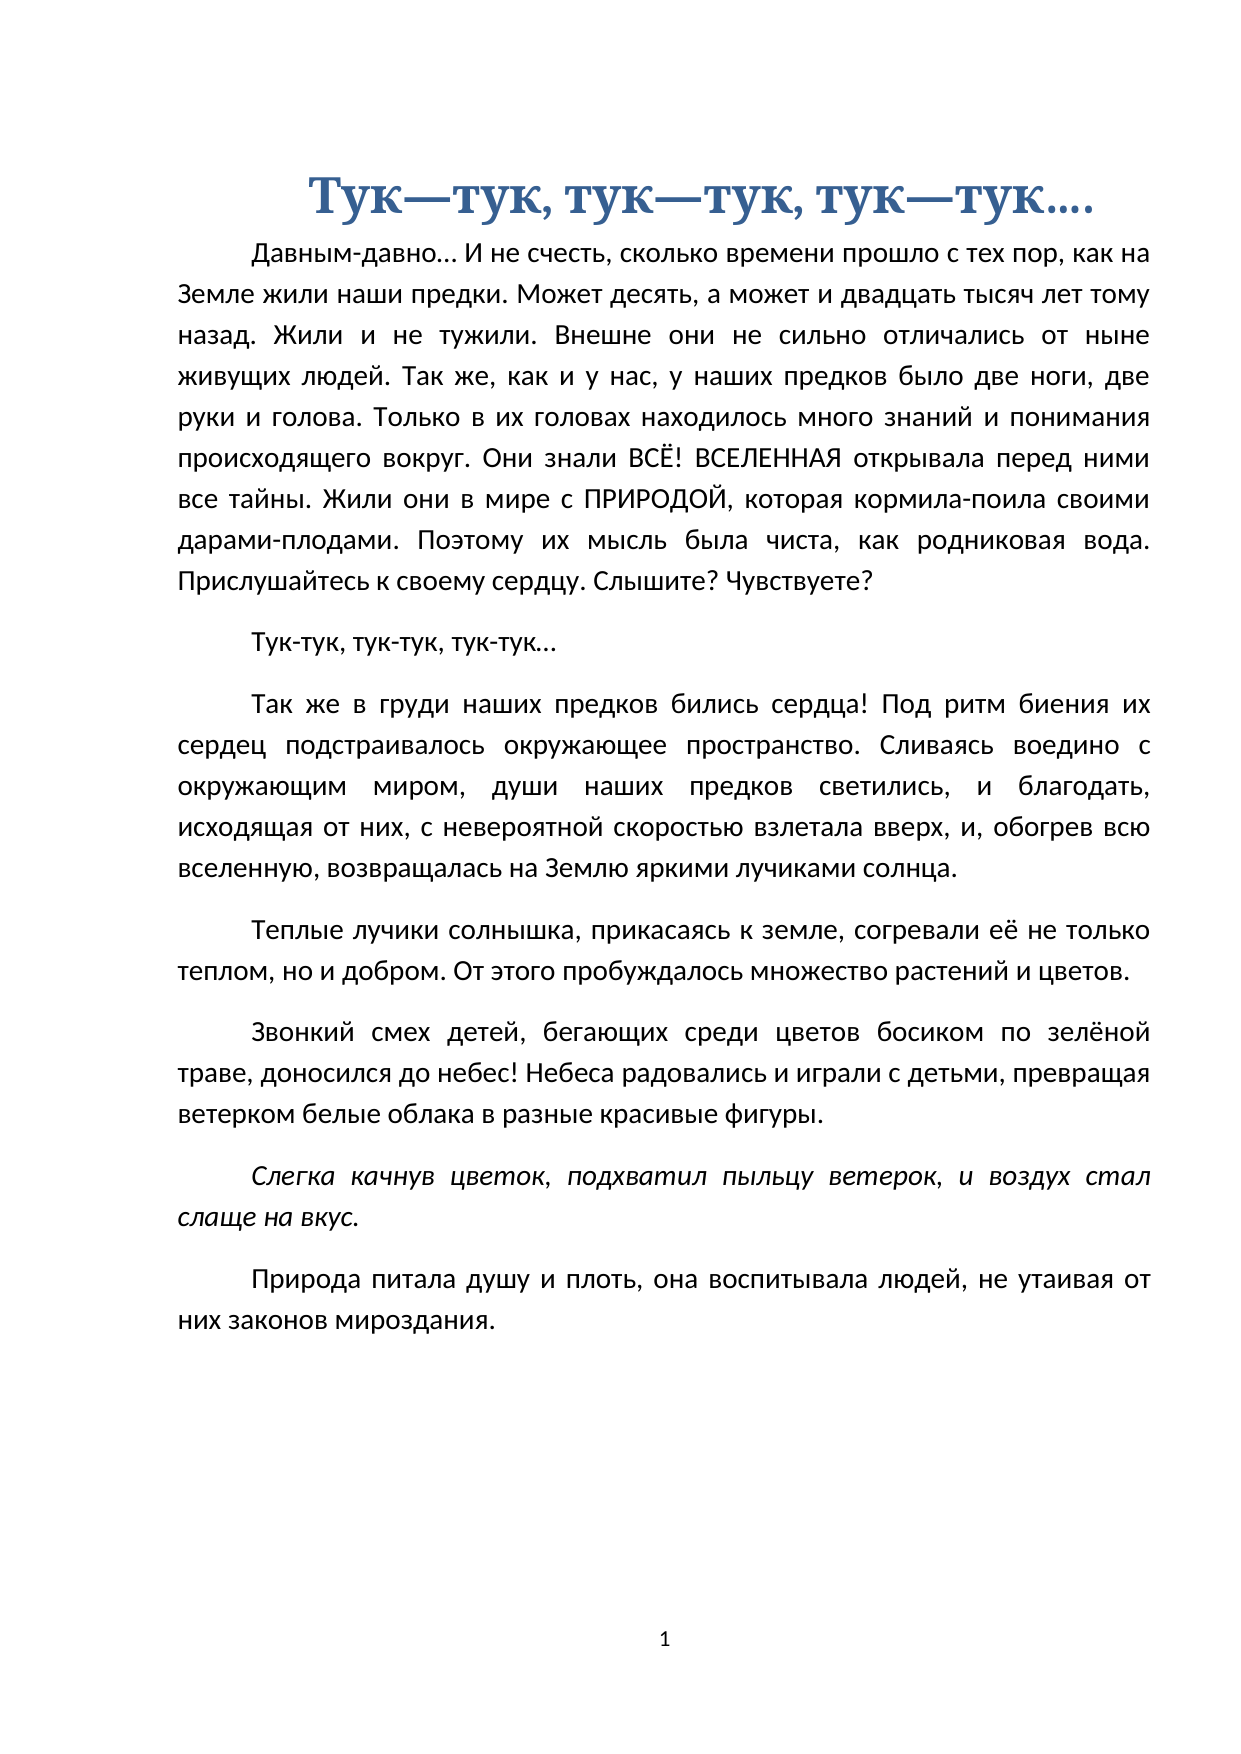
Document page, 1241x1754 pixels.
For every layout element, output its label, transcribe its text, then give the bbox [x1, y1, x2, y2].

text Тук-тук, тук-тук, тук-тук… [177, 623, 1152, 659]
text Давным-давно… И не счесть, сколько времени прошло с тех пор, как на Земле жили наши предки. Может десять, а может и двадцать тысяч лет тому назад. Жили и не тужили. Внешне они не сильно отличались от ныне живущих людей. Так же, как и у нас, у наших предков было две ноги, две руки и голова. Только в их головах находилось много знаний и понимания происходящего вокруг. Они знали ВСЁ! ВСЕЛЕННАЯ открывала перед ними все тайны. Жили они в мире с ПРИРОДОЙ, которая кормила-поила своими дарами-плодами. Поэтому их мысль была чиста, как родниковая вода. Прислушайтесь к своему сердцу. Слышите? Чувствуете? [177, 234, 1152, 597]
text Звонкий смех детей, бегающих среди цветов босиком по зелёной траве, доносился до небес! Небеса радовались и играли с детьми, превращая ветерком белые облака в разные красивые фигуры. [177, 1013, 1152, 1131]
text Слегка качнув цветок, подхватил пыльцу ветерок, и воздух стал слаще на вкус. [177, 1157, 1152, 1234]
text Природа питала душу и плоть, она воспитывала людей, не утаивая от них законов мироздания. [177, 1260, 1152, 1336]
text Теплые лучики солнышка, прикасаясь к земле, согревали её не только теплом, но и добром. От этого пробуждалось множество растений и цветов. [177, 911, 1152, 987]
text Так же в груди наших предков бились сердца! Под ритм биения их сердец подстраивалось окружающее пространство. Сливаясь воедино с окружающим миром, души наших предков светились, и благодать, исходящая от них, с невероятной скоростью взлетала вверх, и, обогрев всю вселенную, возвращалась на Землю яркими лучиками солнца. [177, 685, 1152, 884]
subtitle Тук—тук, тук—тук, тук—тук…. [177, 168, 1152, 226]
